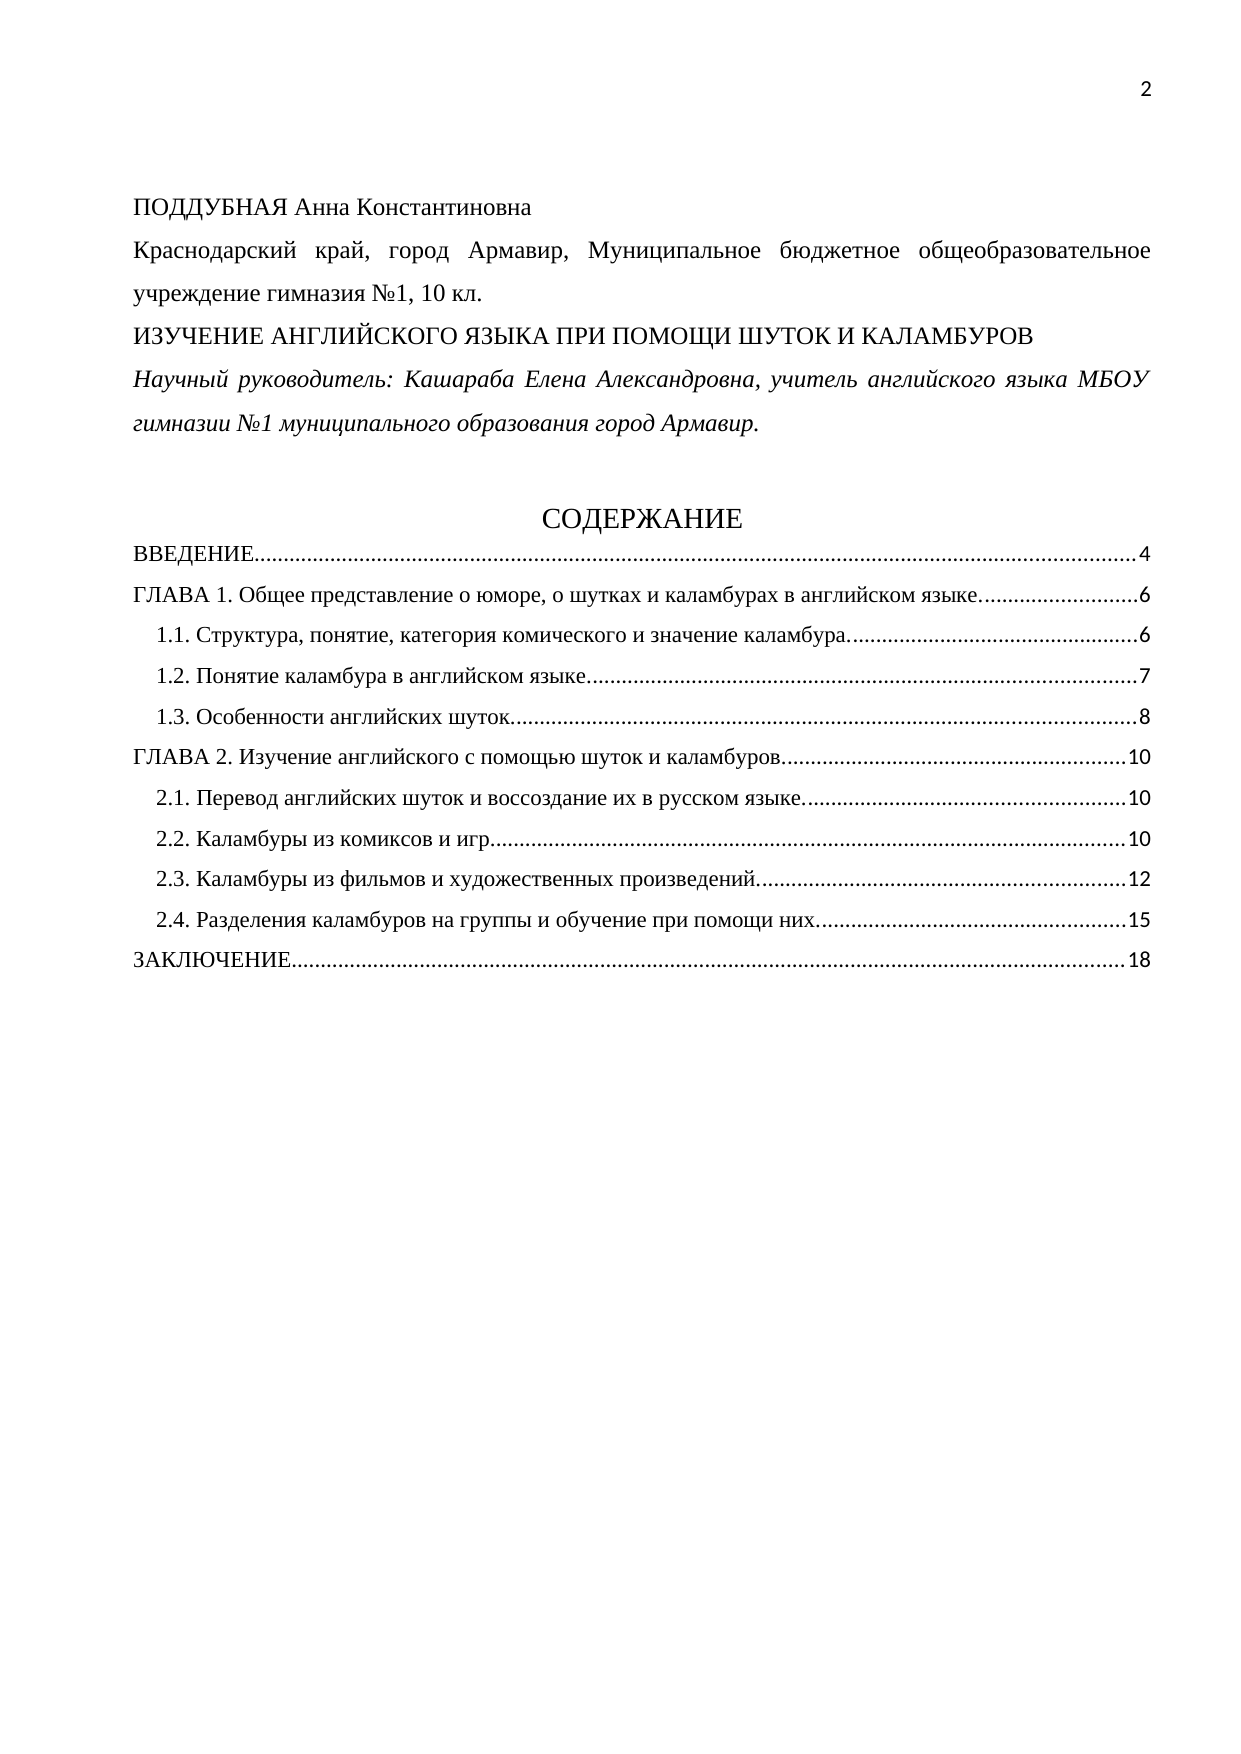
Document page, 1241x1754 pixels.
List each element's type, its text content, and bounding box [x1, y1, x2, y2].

text ПОДДУБНАЯ Анна Константиновна [133, 192, 1152, 221]
text ИЗУЧЕНИЕ АНГЛИЙСКОГО ЯЗЫКА ПРИ ПОМОЩИ ШУТОК И КАЛАМБУРОВ [133, 321, 1152, 350]
text Научный руководитель: Кашараба Елена Александровна, учитель английского языка МБОУ гимназии №1 муниципального образования город Армавир. [133, 364, 1152, 436]
text Краснодарский край, город Армавир, Муниципальное бюджетное общеобразовательное учреждение гимназия №1, 10 кл. [133, 235, 1152, 307]
